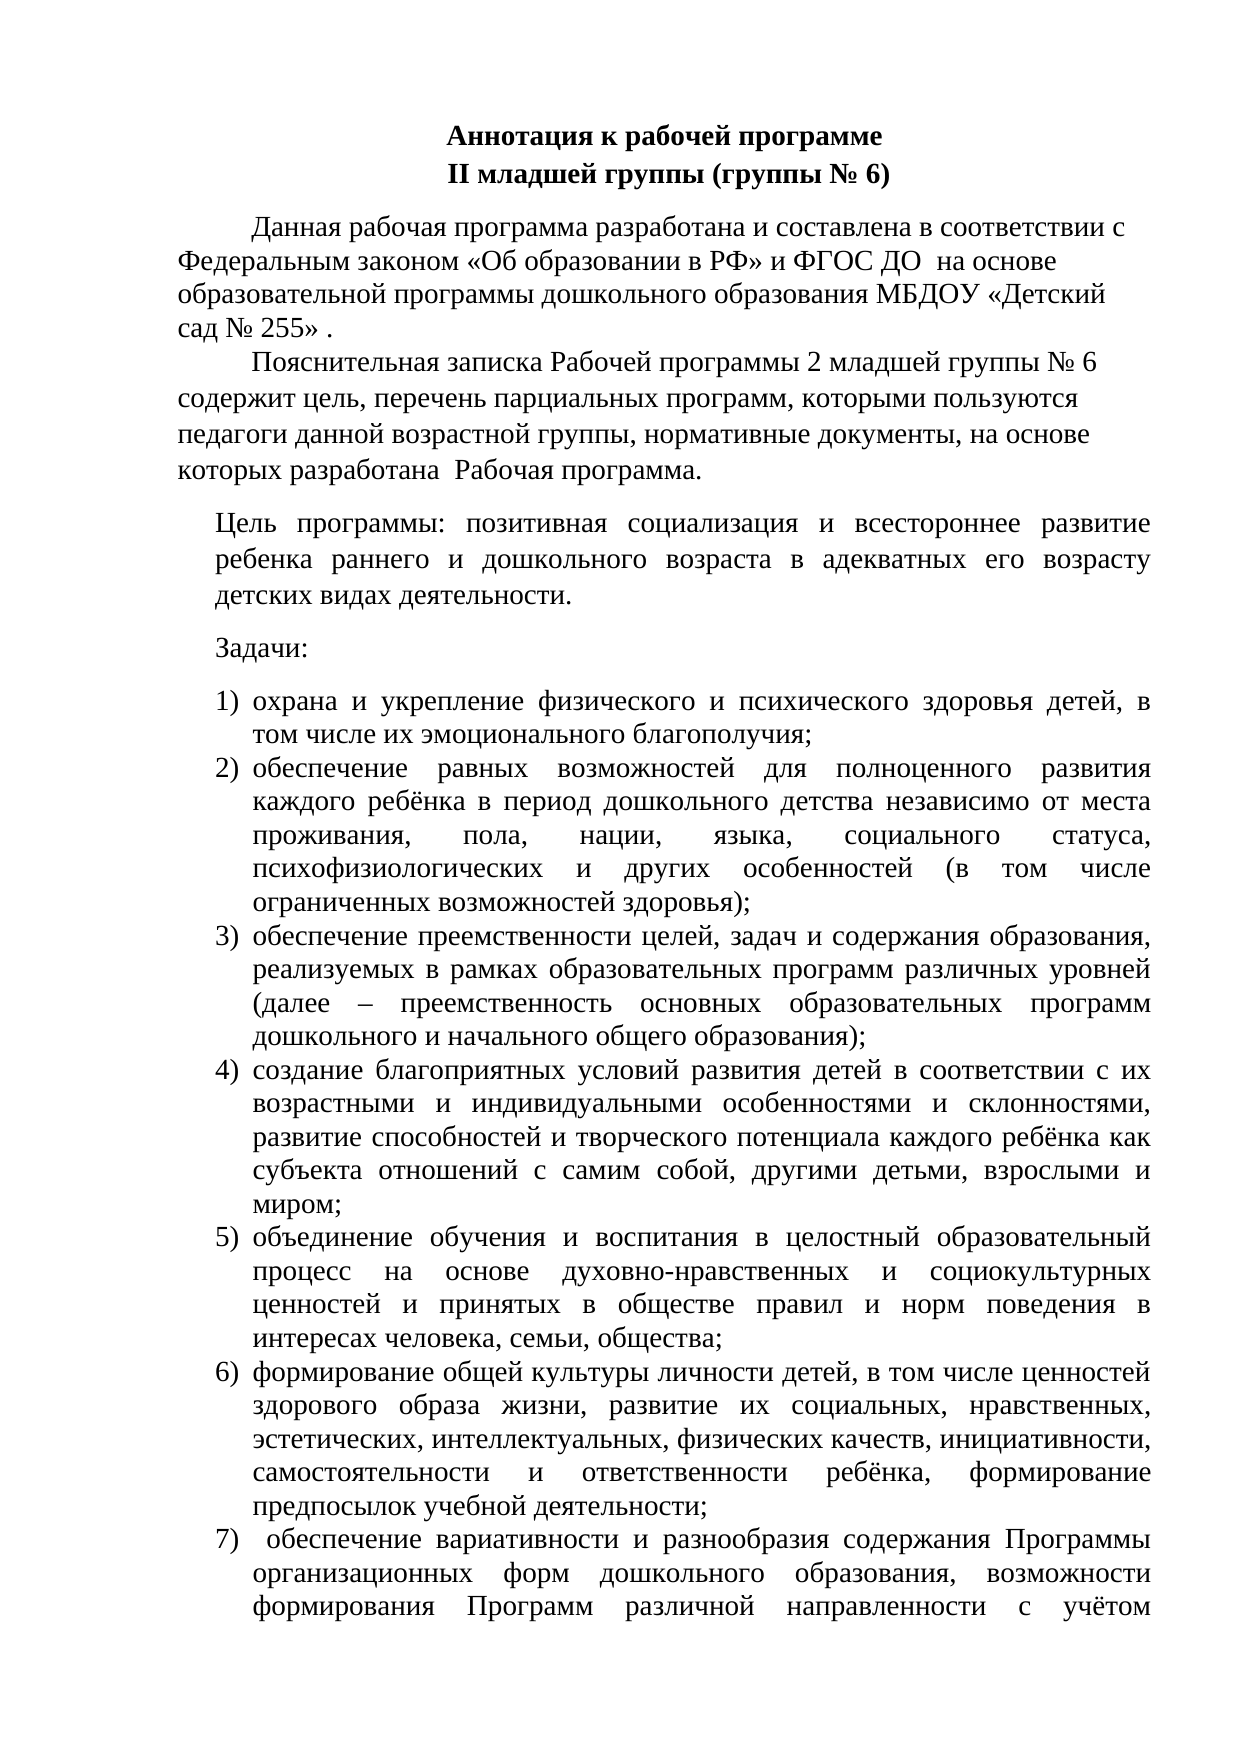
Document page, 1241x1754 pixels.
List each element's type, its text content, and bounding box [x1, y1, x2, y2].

list формирование общей культуры личности детей, в том числе ценностей здорового образа жизни, развитие их социальных, нравственных, эстетических, интеллектуальных, физических качеств, инициативности, самостоятельности и ответственности ребёнка, формирование предпосылок учебной деятельности; [215, 1354, 1152, 1521]
list создание благоприятных условий развития детей в соответствии с их возрастными и индивидуальными особенностями и склонностями, развитие способностей и творческого потенциала каждого ребёнка как субъекта отношений с самим собой, другими детьми, взрослыми и миром; [215, 1052, 1152, 1219]
text II младшей группы (группы № 6) [177, 157, 1152, 190]
list охрана и укрепление физического и психического здоровья детей, в том числе их эмоционального благополучия; [215, 683, 1152, 750]
list обеспечение равных возможностей для полноценного развития каждого ребёнка в период дошкольного детства независимо от места проживания, пола, нации, языка, социального статуса, психофизиологических и других особенностей (в том числе ограниченных возможностей здоровья); [215, 750, 1152, 918]
text Данная рабочая программа разработана и составлена в соответствии с Федеральным законом «Об образовании в РФ» и ФГОС ДО на основе образовательной программы дошкольного образования МБДОУ «Детский сад № 255» . [177, 209, 1152, 344]
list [215, 1521, 1152, 1622]
text Пояснительная записка Рабочей программы 2 младшей группы № 6 содержит цель, перечень парциальных программ, которыми пользуются педагоги данной возрастной группы, нормативные документы, на основе которых разработана Рабочая программа. [177, 344, 1152, 486]
list объединение обучения и воспитания в целостный образовательный процесс на основе духовно-нравственных и социокультурных ценностей и принятых в обществе правил и норм поведения в интересах человека, семьи, общества; [215, 1219, 1152, 1354]
list обеспечение преемственности целей, задач и содержания образования, реализуемых в рамках образовательных программ различных уровней (далее – преемственность основных образовательных программ дошкольного и начального общего образования); [215, 918, 1152, 1052]
text Цель программы: позитивная социализация и всестороннее развитие ребенка раннего и дошкольного возраста в адекватных его возрасту детских видах деятельности. [215, 505, 1152, 611]
text Задачи: [215, 630, 1152, 663]
text Аннотация к рабочей программе [177, 118, 1152, 152]
